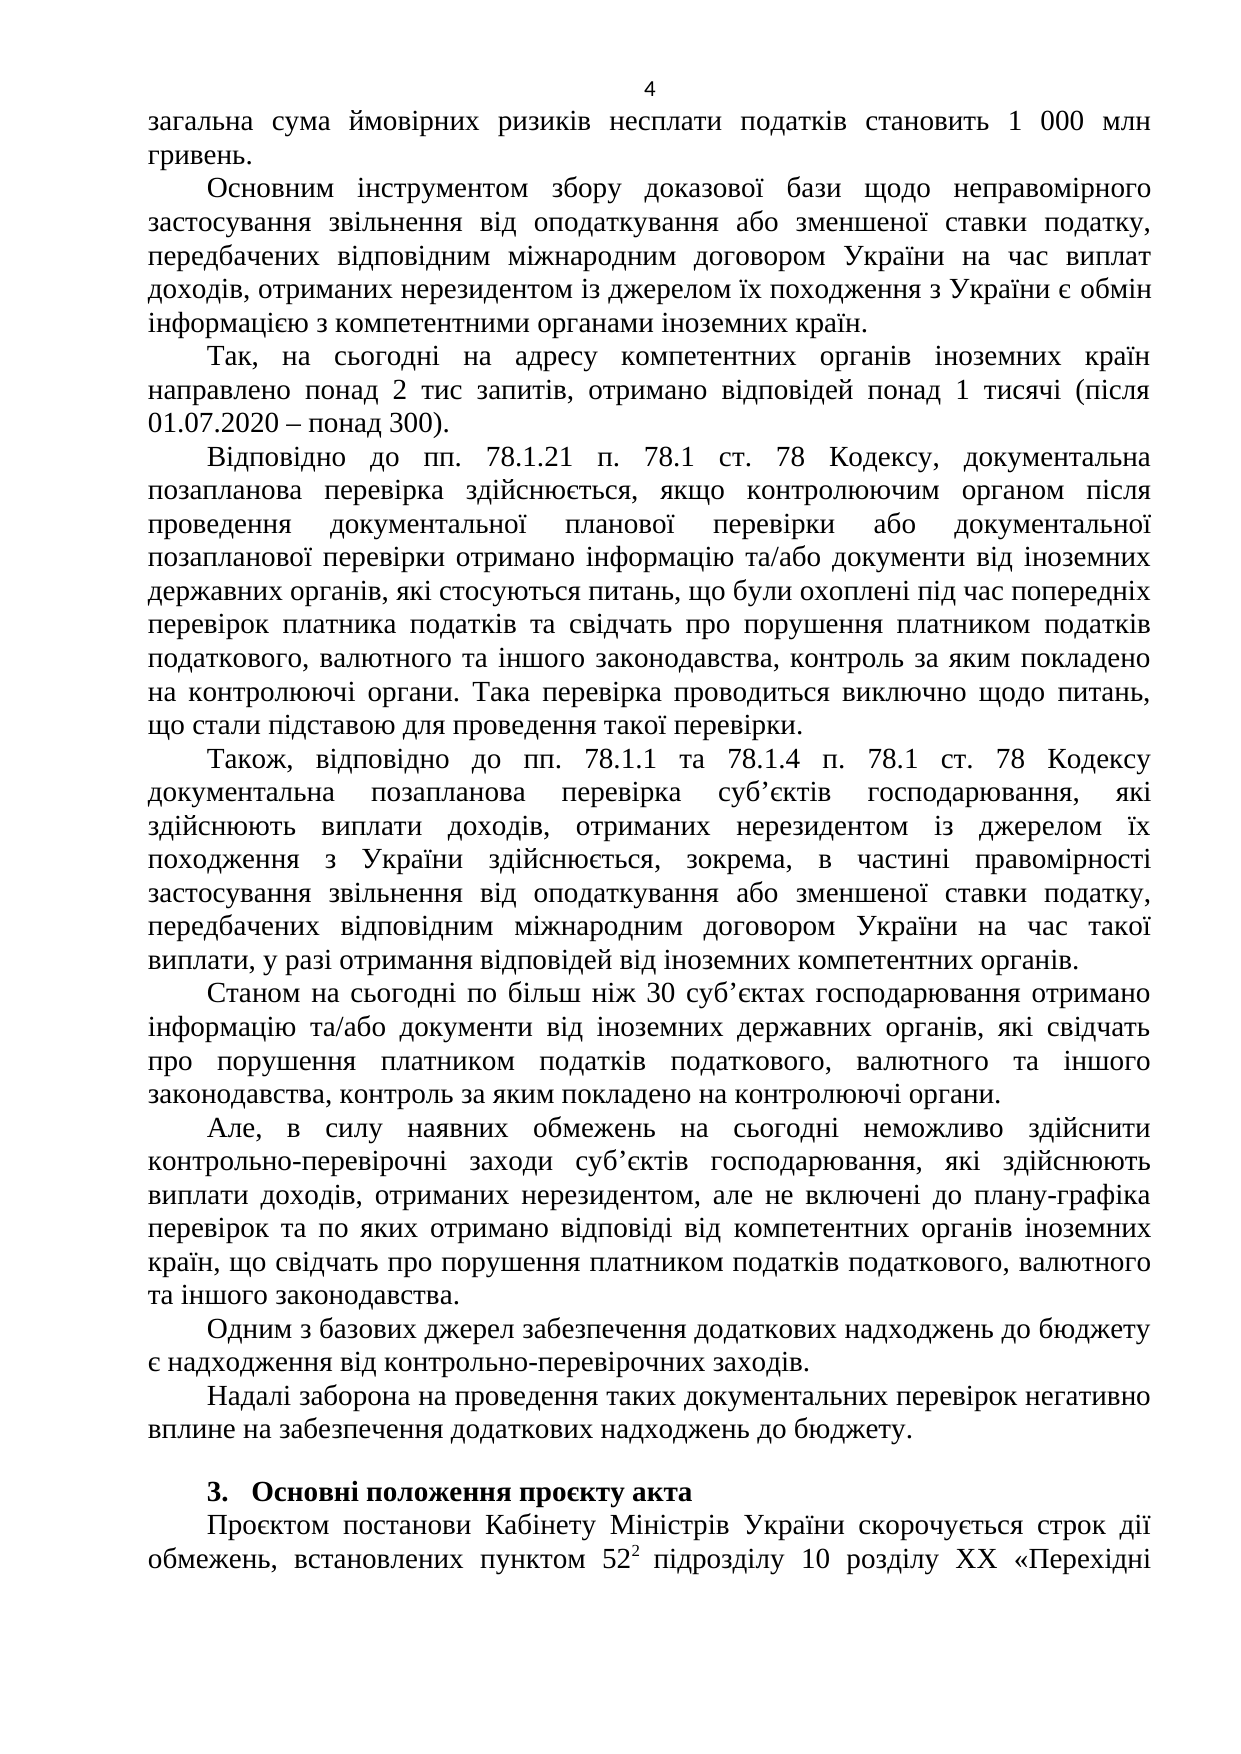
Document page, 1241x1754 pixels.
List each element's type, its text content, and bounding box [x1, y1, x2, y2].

text Основним інструментом збору доказової бази щодо неправомірного застосування звільнення від оподаткування або зменшеної ставки податку, передбачених відповідним міжнародним договором України на час виплат доходів, отриманих нерезидентом із джерелом їх походження з України є обмін інформацією з компетентними органами іноземних країн. [148, 171, 1152, 338]
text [148, 103, 1152, 171]
text Відповідно до пп. 78.1.21 п. 78.1 ст. 78 Кодексу, документальна позапланова перевірка здійснюється, якщо контролюючим органом після проведення документальної планової перевірки або документальної позапланової перевірки отримано інформацію та/або документи від іноземних державних органів, які стосуються питань, що були охоплені під час попередніх перевірок платника податків та свідчать про порушення платником податків податкового, валютного та іншого законодавства, контроль за яким покладено на контролюючі органи. Така перевірка проводиться виключно щодо питань, що стали підставою для проведення такої перевірки. [148, 439, 1152, 741]
text Станом на сьогодні по більш ніж 30 суб’єктах господарювання отримано інформацію та/або документи від іноземних державних органів, які свідчать про порушення платником податків податкового, валютного та іншого законодавства, контроль за яким покладено на контролюючі органи. [148, 976, 1152, 1110]
text Надалі заборона на проведення таких документальних перевірок негативно вплине на забезпечення додаткових надходжень до бюджету. [148, 1378, 1152, 1445]
text Також, відповідно до пп. 78.1.1 та 78.1.4 п. 78.1 ст. 78 Кодексу документальна позапланова перевірка суб’єктів господарювання, які здійснюють виплати доходів, отриманих нерезидентом із джерелом їх походження з України здійснюється, зокрема, в частині правомірності застосування звільнення від оподаткування або зменшеної ставки податку, передбачених відповідним міжнародним договором України на час такої виплати, у разі отримання відповідей від іноземних компетентних органів. [148, 741, 1152, 976]
text Одним з базових джерел забезпечення додаткових надходжень до бюджету є надходження від контрольно-перевірочних заходів. [148, 1311, 1152, 1378]
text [148, 1507, 1152, 1574]
list Основні положення проєкту акта [148, 1474, 1152, 1507]
text Але, в силу наявних обмежень на сьогодні неможливо здійснити контрольно-перевірочні заходи суб’єктів господарювання, які здійснюють виплати доходів, отриманих нерезидентом, але не включені до плану-графіка перевірок та по яких отримано відповіді від компетентних органів іноземних країн, що свідчать про порушення платником податків податкового, валютного та іншого законодавства. [148, 1110, 1152, 1311]
text Так, на сьогодні на адресу компетентних органів іноземних країн направлено понад 2 тис запитів, отримано відповідей понад 1 тисячі (після 01.07.2020 – понад 300). [148, 338, 1152, 439]
